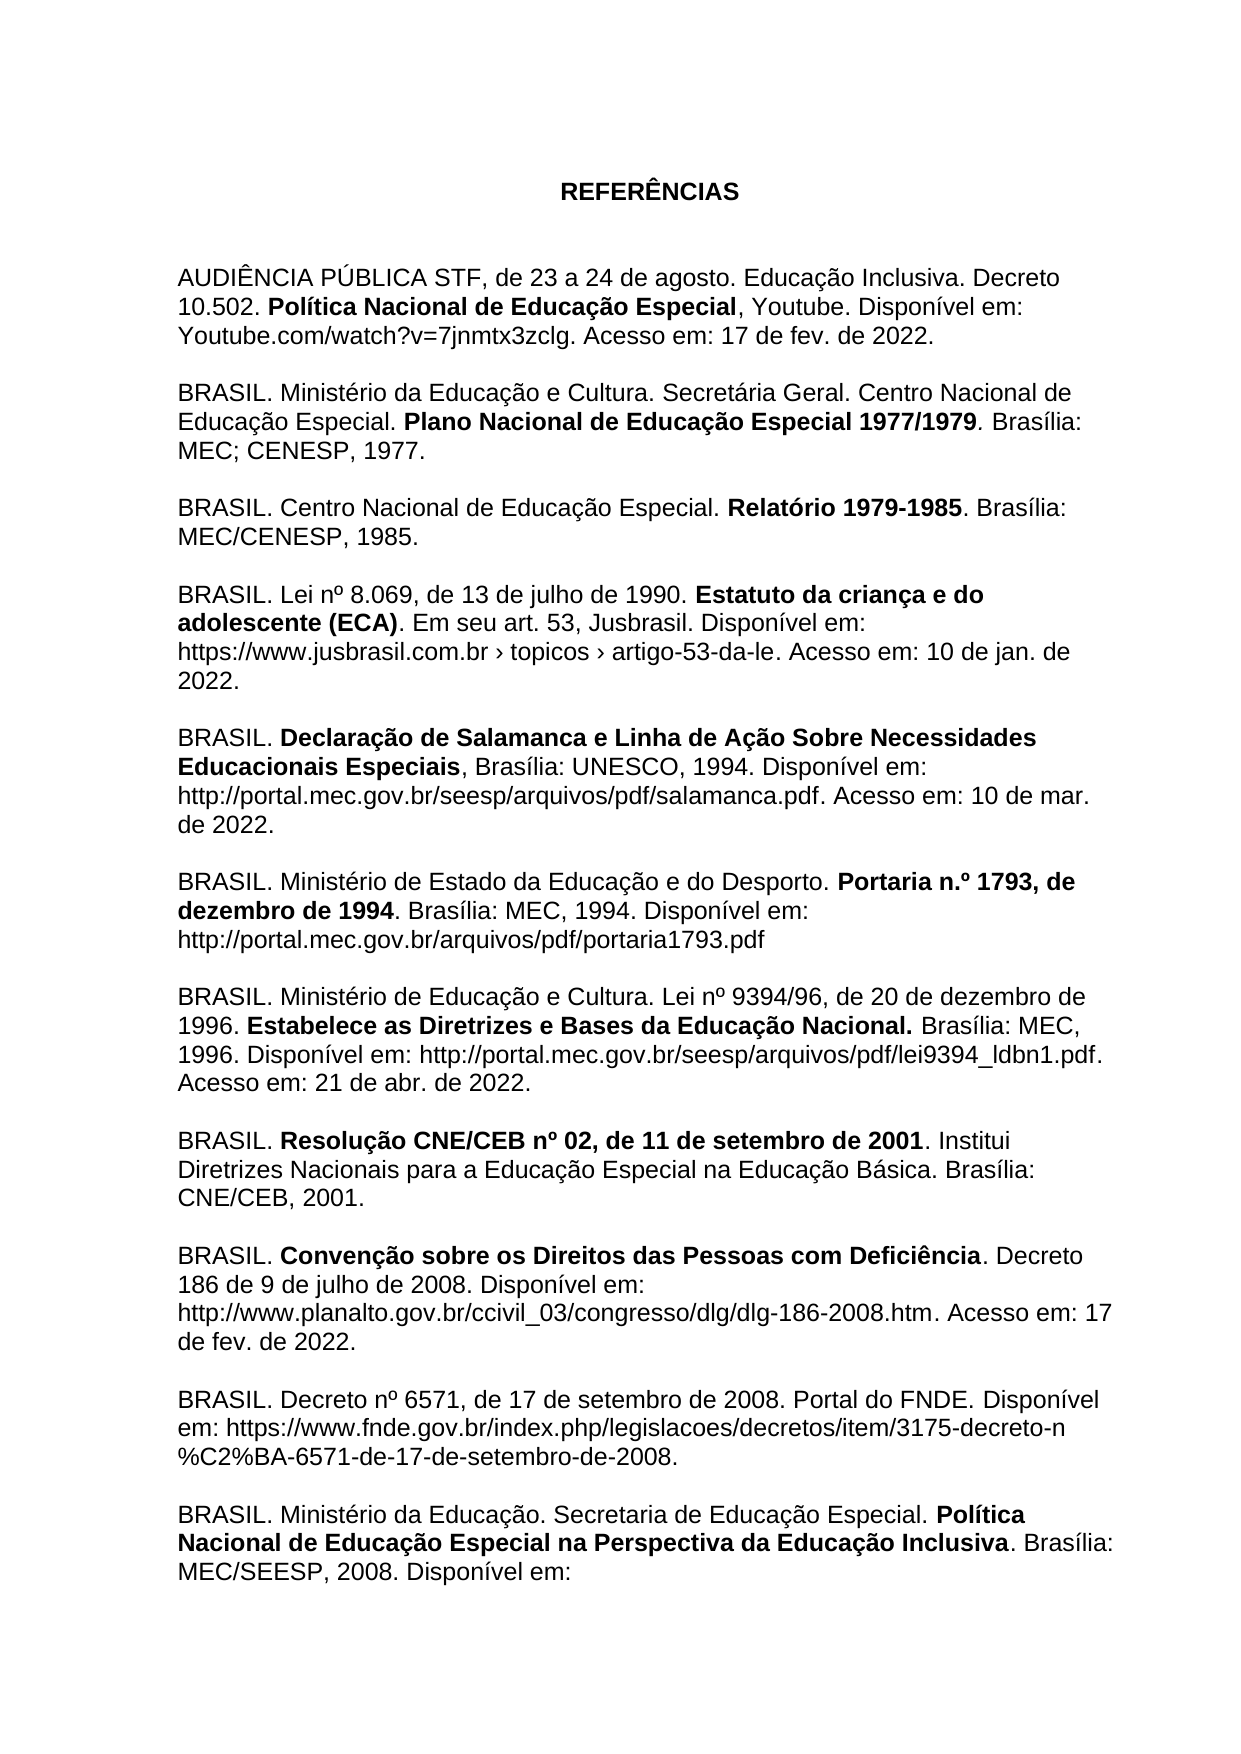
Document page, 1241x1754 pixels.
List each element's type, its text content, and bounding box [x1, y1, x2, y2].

text BRASIL. Ministério da Educação e Cultura. Secretária Geral. Centro Nacional de Educação Especial. Plano Nacional de Educação Especial 1977/1979. Brasília: MEC; CENESP, 1977. [177, 378, 1122, 465]
text BRASIL. Decreto nº 6571, de 17 de setembro de 2008. Portal do FNDE. Disponível em: https://www.fnde.gov.br/index.php/legislacoes/decretos/item/3175-decreto-n%C2%BA-6571-de-17-de-setembro-de-2008. [177, 1385, 1122, 1471]
text BRASIL. Lei nº 8.069, de 13 de julho de 1990. Estatuto da criança e do adolescente (ECA). Em seu art. 53, Jusbrasil. Disponível em: https://www.jusbrasil.com.br › topicos › artigo-53-da-le. Acesso em: 10 de jan. de 2022. [177, 580, 1122, 695]
text BRASIL. Convenção sobre os Direitos das Pessoas com Deficiência. Decreto 186 de 9 de julho de 2008. Disponível em: http://www.planalto.gov.br/ccivil_03/congresso/dlg/dlg-186-2008.htm. Acesso em: 17 de fev. de 2022. [177, 1241, 1122, 1356]
text BRASIL. Centro Nacional de Educação Especial. Relatório 1979-1985. Brasília: MEC/CENESP, 1985. [177, 493, 1122, 551]
text BRASIL. Ministério de Educação e Cultura. Lei nº 9394/96, de 20 de dezembro de 1996. Estabelece as Diretrizes e Bases da Educação Nacional. Brasília: MEC, 1996. Disponível em: http://portal.mec.gov.br/seesp/arquivos/pdf/lei9394_ldbn1.pdf. Acesso em: 21 de abr. de 2022. [177, 982, 1122, 1097]
subtitle REFERÊNCIAS [177, 177, 1122, 206]
text BRASIL. Ministério de Estado da Educação e do Desporto. Portaria n.º 1793, de dezembro de 1994. Brasília: MEC, 1994. Disponível em: http://portal.mec.gov.br/arquivos/pdf/portaria1793.pdf [177, 867, 1122, 953]
text AUDIÊNCIA PÚBLICA STF, de 23 a 24 de agosto. Educação Inclusiva. Decreto 10.502. Política Nacional de Educação Especial, Youtube. Disponível em: Youtube.com/watch?v=7jnmtx3zclg. Acesso em: 17 de fev. de 2022. [177, 263, 1122, 350]
text BRASIL. Resolução CNE/CEB nº 02, de 11 de setembro de 2001. Institui Diretrizes Nacionais para a Educação Especial na Educação Básica. Brasília: CNE/CEB, 2001. [177, 1126, 1122, 1212]
text BRASIL. Declaração de Salamanca e Linha de Ação Sobre Necessidades Educacionais Especiais, Brasília: UNESCO, 1994. Disponível em: http://portal.mec.gov.br/seesp/arquivos/pdf/salamanca.pdf. Acesso em: 10 de mar. de 2022. [177, 723, 1122, 838]
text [177, 1500, 1122, 1586]
